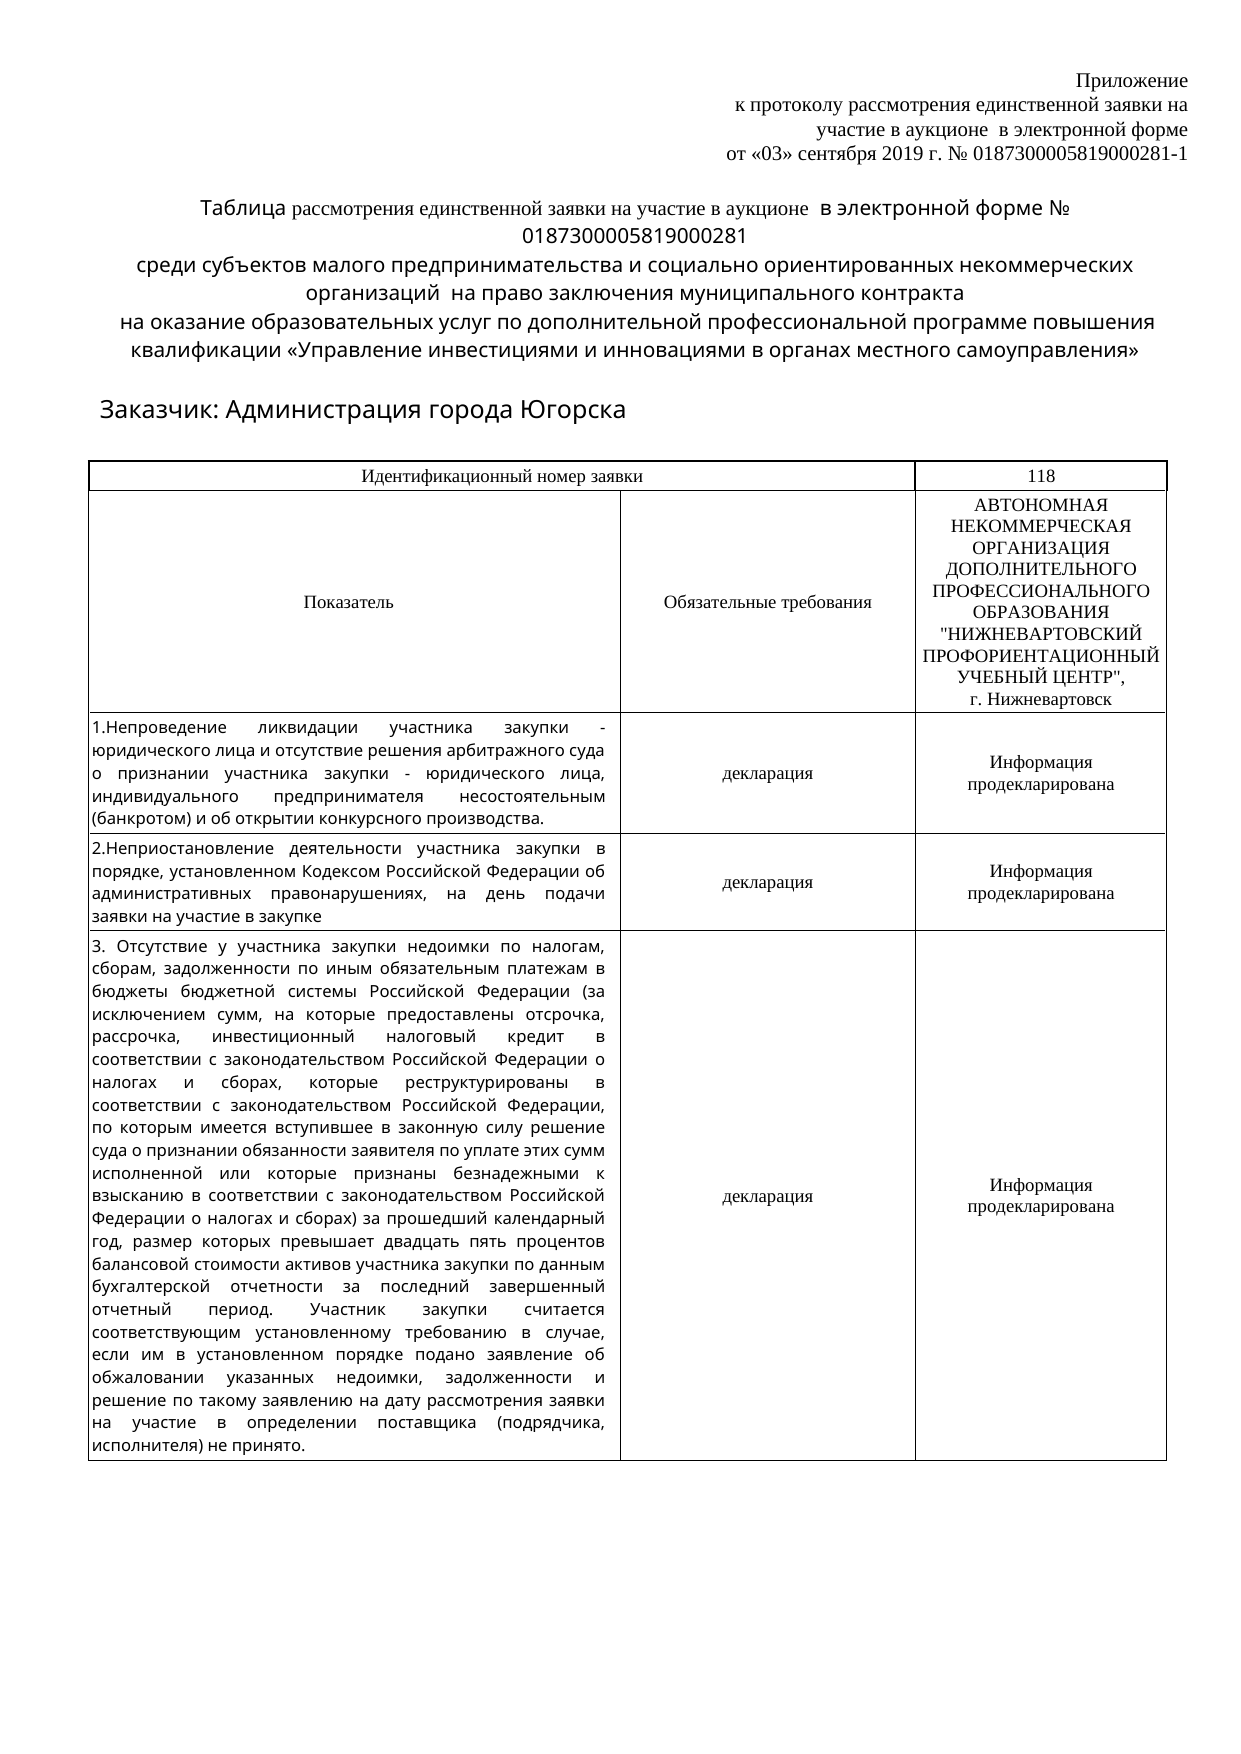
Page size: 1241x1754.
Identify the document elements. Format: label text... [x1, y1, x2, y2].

text от «03» сентября 2019 г. № 0187300005819000281-1 [59, 141, 1188, 164]
text на оказание образовательных услуг по дополнительной профессиональной программе повышения квалификации «Управление инвестициями и инновациями в органах местного самоуправления» [89, 307, 1181, 364]
table_cell 2.Неприостановление деятельности участника закупки в порядке, установленном Кодексом Российской Федерации об административных правонарушениях, на день подачи заявки на участие в закупке [89, 833, 620, 930]
table_header 118 [916, 462, 1166, 490]
table_cell декларация [621, 834, 915, 930]
text к протоколу рассмотрения единственной заявки на участие в аукционе в электронной форме [59, 92, 1188, 141]
table_cell декларация [621, 931, 915, 1459]
text Таблица рассмотрения единственной заявки на участие в аукционе в электронной форме № 0187300005819000281 [89, 193, 1181, 250]
table_cell Информация продекларирована [916, 833, 1166, 930]
table_header Идентификационный номер заявки [90, 462, 914, 490]
text среди субъектов малого предпринимательства и социально ориентированных некоммерческих организаций на право заключения муниципального контракта [89, 250, 1181, 307]
table_cell Показатель [89, 491, 620, 712]
table_cell декларация [621, 713, 915, 833]
text Приложение [59, 68, 1188, 92]
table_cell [916, 930, 1166, 1459]
table_cell 1.Непроведение ликвидации участника закупки - юридического лица и отсутствие решения арбитражного суда о признании участника закупки - юридического лица, индивидуального предпринимателя несостоятельным (банкротом) и об открытии конкурсного производства. [89, 712, 620, 833]
table_cell Обязательные требования [621, 491, 915, 712]
table_cell 3. Отсутствие у участника закупки недоимки по налогам, сборам, задолженности по иным обязательным платежам в бюджеты бюджетной системы Российской Федерации (за исключением сумм, на которые предоставлены отсрочка, рассрочка, инвестиционный налоговый кредит в соответствии с законодательством Российской Федерации о налогах и сборах, которые реструктурированы в соответствии с законодательством Российской Федерации, по которым имеется вступившее в законную силу решение суда о признании обязанности заявителя по уплате этих сумм исполненной или которые признаны безнадежными к взысканию в соответствии с законодательством Российской Федерации о налогах и сборах) за прошедший календарный год, размер которых превышает двадцать пять процентов балансовой стоимости активов участника закупки по данным бухгалтерской отчетности за последний завершенный отчетный период. Участник закупки считается соответствующим установленному требованию в случае, если им в установленном порядке подано заявление об обжаловании указанных недоимки, задолженности и решение по такому заявлению на дату рассмотрения заявки на участие в определении поставщика (подрядчика, исполнителя) не принято. [89, 930, 620, 1459]
text Заказчик: Администрация города Югорска [89, 392, 1181, 426]
table_cell Информация продекларирована [916, 712, 1166, 833]
table_cell АВТОНОМНАЯ НЕКОММЕРЧЕСКАЯ ОРГАНИЗАЦИЯ ДОПОЛНИТЕЛЬНОГО ПРОФЕССИОНАЛЬНОГО ОБРАЗОВАНИЯ "НИЖНЕВАРТОВСКИЙ ПРОФОРИЕНТАЦИОННЫЙ УЧЕБНЫЙ ЦЕНТР", г. Нижневартовск [916, 490, 1166, 712]
